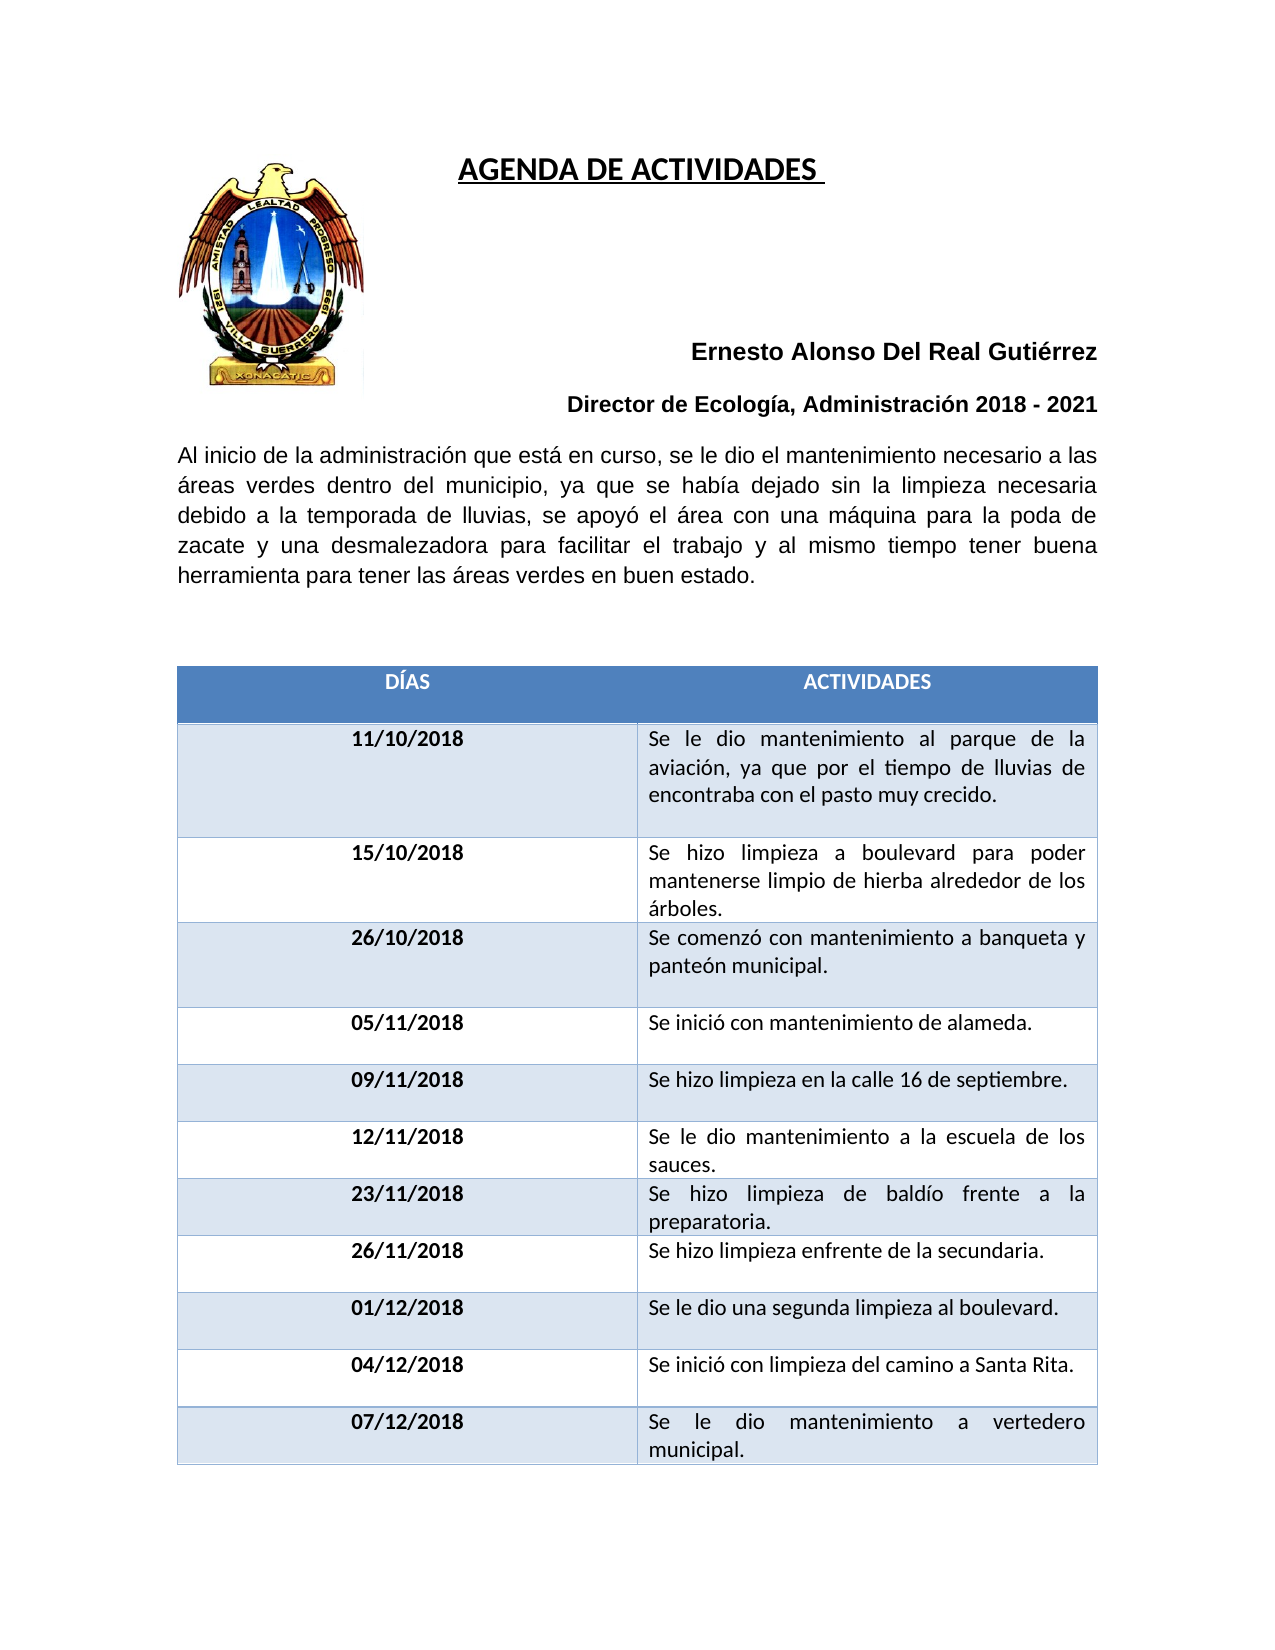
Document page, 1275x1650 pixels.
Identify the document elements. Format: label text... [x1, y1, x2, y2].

table_cell Se le dio mantenimiento al parque de la aviación, ya que por el tiempo de lluvias de encontraba con el pasto muy crecido. [638, 725, 1097, 837]
text Al inicio de la administración que está en curso, se le dio el mantenimiento necesario a las áreas verdes dentro del municipio, ya que se había dejado sin la limpieza necesaria debido a la temporada de lluvias, se apoyó el área con una máquina para la poda de zacate y una desmalezadora para facilitar el trabajo y al mismo tiempo tener buena herramienta para tener las áreas verdes en buen estado. [177, 442, 1098, 589]
text Director de Ecología, Administración 2018 - 2021 [177, 391, 1098, 417]
table_cell Se inició con mantenimiento de alameda. [638, 1008, 1097, 1064]
table_cell 07/12/2018 [178, 1408, 637, 1463]
table_header DÍAS [178, 668, 637, 723]
table_cell 01/12/2018 [178, 1293, 637, 1349]
table_cell Se hizo limpieza en la calle 16 de septiembre. [638, 1065, 1097, 1121]
table_cell Se le dio mantenimiento a vertedero municipal. [638, 1408, 1097, 1463]
table_cell Se le dio una segunda limpieza al boulevard. [638, 1293, 1097, 1349]
text AGENDA DE ACTIVIDADES [177, 148, 1098, 188]
table_cell Se hizo limpieza de baldío frente a la preparatoria. [638, 1179, 1097, 1235]
table_cell 15/10/2018 [178, 838, 637, 922]
table_cell 05/11/2018 [178, 1008, 637, 1064]
text Ernesto Alonso Del Real Gutiérrez [364, 337, 1098, 365]
picture [177, 154, 364, 403]
table_cell Se hizo limpieza a boulevard para poder mantenerse limpio de hierba alrededor de los árboles. [638, 838, 1097, 922]
table_cell 26/11/2018 [178, 1236, 637, 1292]
table_header ACTIVIDADES [638, 668, 1097, 723]
table_cell 09/11/2018 [178, 1065, 637, 1121]
table_cell Se le dio mantenimiento a la escuela de los sauces. [638, 1122, 1097, 1178]
table_cell 26/10/2018 [178, 923, 637, 1007]
table_cell 23/11/2018 [178, 1179, 637, 1235]
table_cell Se hizo limpieza enfrente de la secundaria. [638, 1236, 1097, 1292]
table_cell 12/11/2018 [178, 1122, 637, 1178]
table_cell Se inició con limpieza del camino a Santa Rita. [638, 1350, 1097, 1406]
table_cell Se comenzó con mantenimiento a banqueta y panteón municipal. [638, 923, 1097, 1007]
table_cell 04/12/2018 [178, 1350, 637, 1406]
table_cell 11/10/2018 [178, 725, 637, 837]
